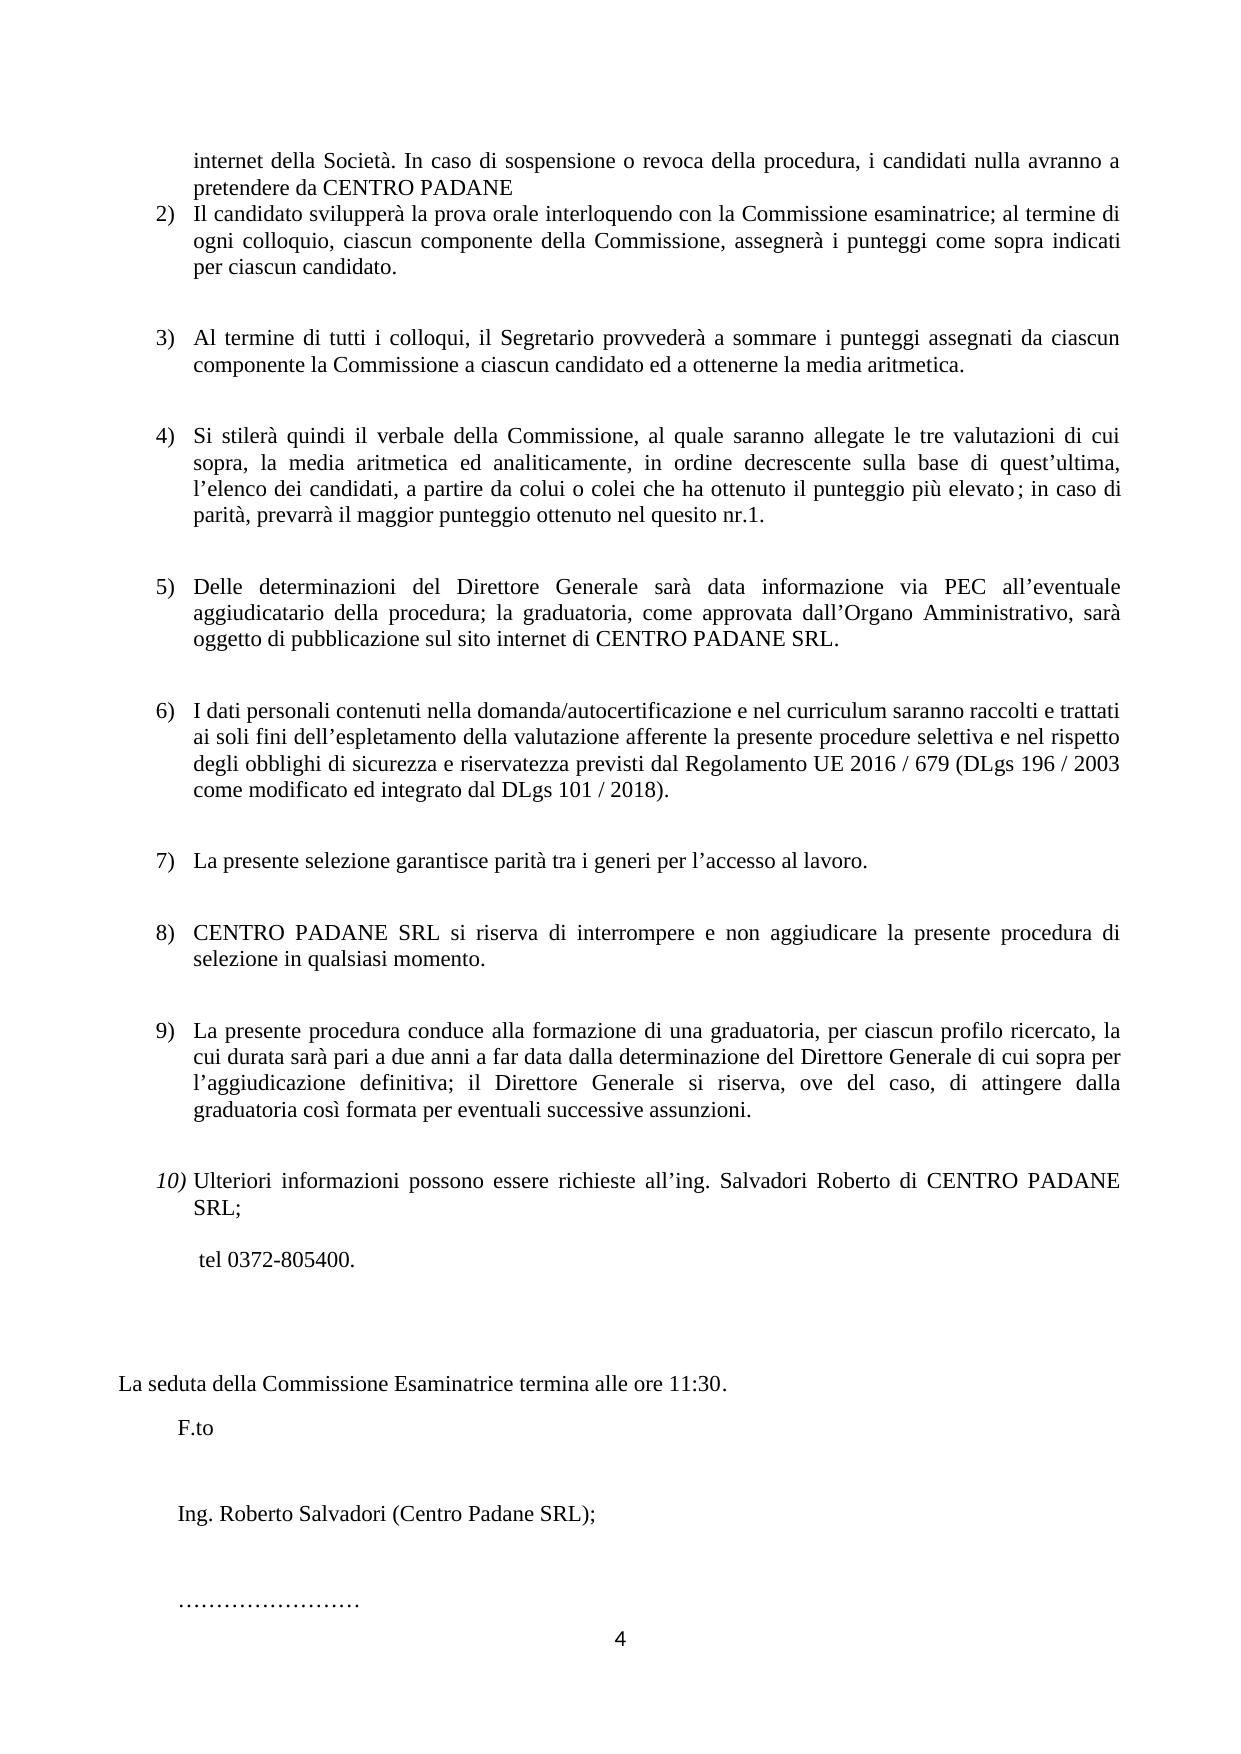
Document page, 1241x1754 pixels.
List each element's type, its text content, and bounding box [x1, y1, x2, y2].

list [156, 148, 1122, 200]
list La presente procedura conduce alla formazione di una graduatoria, per ciascun profilo ricercato, la cui durata sarà pari a due anni a far data dalla determinazione del Direttore Generale di cui sopra per l’aggiudicazione definitiva; il Direttore Generale si riserva, ove del caso, di attingere dalla graduatoria così formata per eventuali successive assunzioni. [156, 1017, 1122, 1122]
text tel 0372-805400. [193, 1246, 1122, 1273]
text …………………… [177, 1586, 1063, 1612]
text F.to [177, 1413, 1063, 1440]
list Ulteriori informazioni possono essere richieste all’ing. Salvadori Roberto di CENTRO PADANE SRL; [156, 1167, 1122, 1220]
list CENTRO PADANE SRL si riserva di interrompere e non aggiudicare la presente procedura di selezione in qualsiasi momento. [156, 919, 1122, 972]
list Il candidato svilupperà la prova orale interloquendo con la Commissione esaminatrice; al termine di ogni colloquio, ciascun componente della Commissione, assegnerà i punteggi come sopra indicati per ciascun candidato. [156, 200, 1122, 279]
list La presente selezione garantisce parità tra i generi per l’accesso al lavoro. [156, 847, 1122, 874]
text La seduta della Commissione Esaminatrice termina alle ore 11:30. [118, 1371, 1122, 1397]
list I dati personali contenuti nella domanda/autocertificazione e nel curriculum saranno raccolti e trattati ai soli fini dell’espletamento della valutazione afferente la presente procedure selettiva e nel rispetto degli obblighi di sicurezza e riservatezza previsti dal Regolamento UE 2016 / 679 (DLgs 196 / 2003 come modificato ed integrato dal DLgs 101 / 2018). [156, 697, 1122, 802]
text Ing. Roberto Salvadori (Centro Padane SRL); [177, 1499, 1063, 1526]
list Delle determinazioni del Direttore Generale sarà data informazione via PEC all’eventuale aggiudicatario della procedura; la graduatoria, come approvata dall’Organo Amministrativo, sarà oggetto di pubblicazione sul sito internet di CENTRO PADANE SRL. [156, 573, 1122, 652]
list Al termine di tutti i colloqui, il Segretario provvederà a sommare i punteggi assegnati da ciascun componente la Commissione a ciascun candidato ed a ottenerne la media aritmetica. [156, 324, 1122, 377]
list Si stilerà quindi il verbale della Commissione, al quale saranno allegate le tre valutazioni di cui sopra, la media aritmetica ed analiticamente, in ordine decrescente sulla base di quest’ultima, l’elenco dei candidati, a partire da colui o colei che ha ottenuto il punteggio più elevato; in caso di parità, prevarrà il maggior punteggio ottenuto nel quesito nr.1. [156, 422, 1122, 528]
